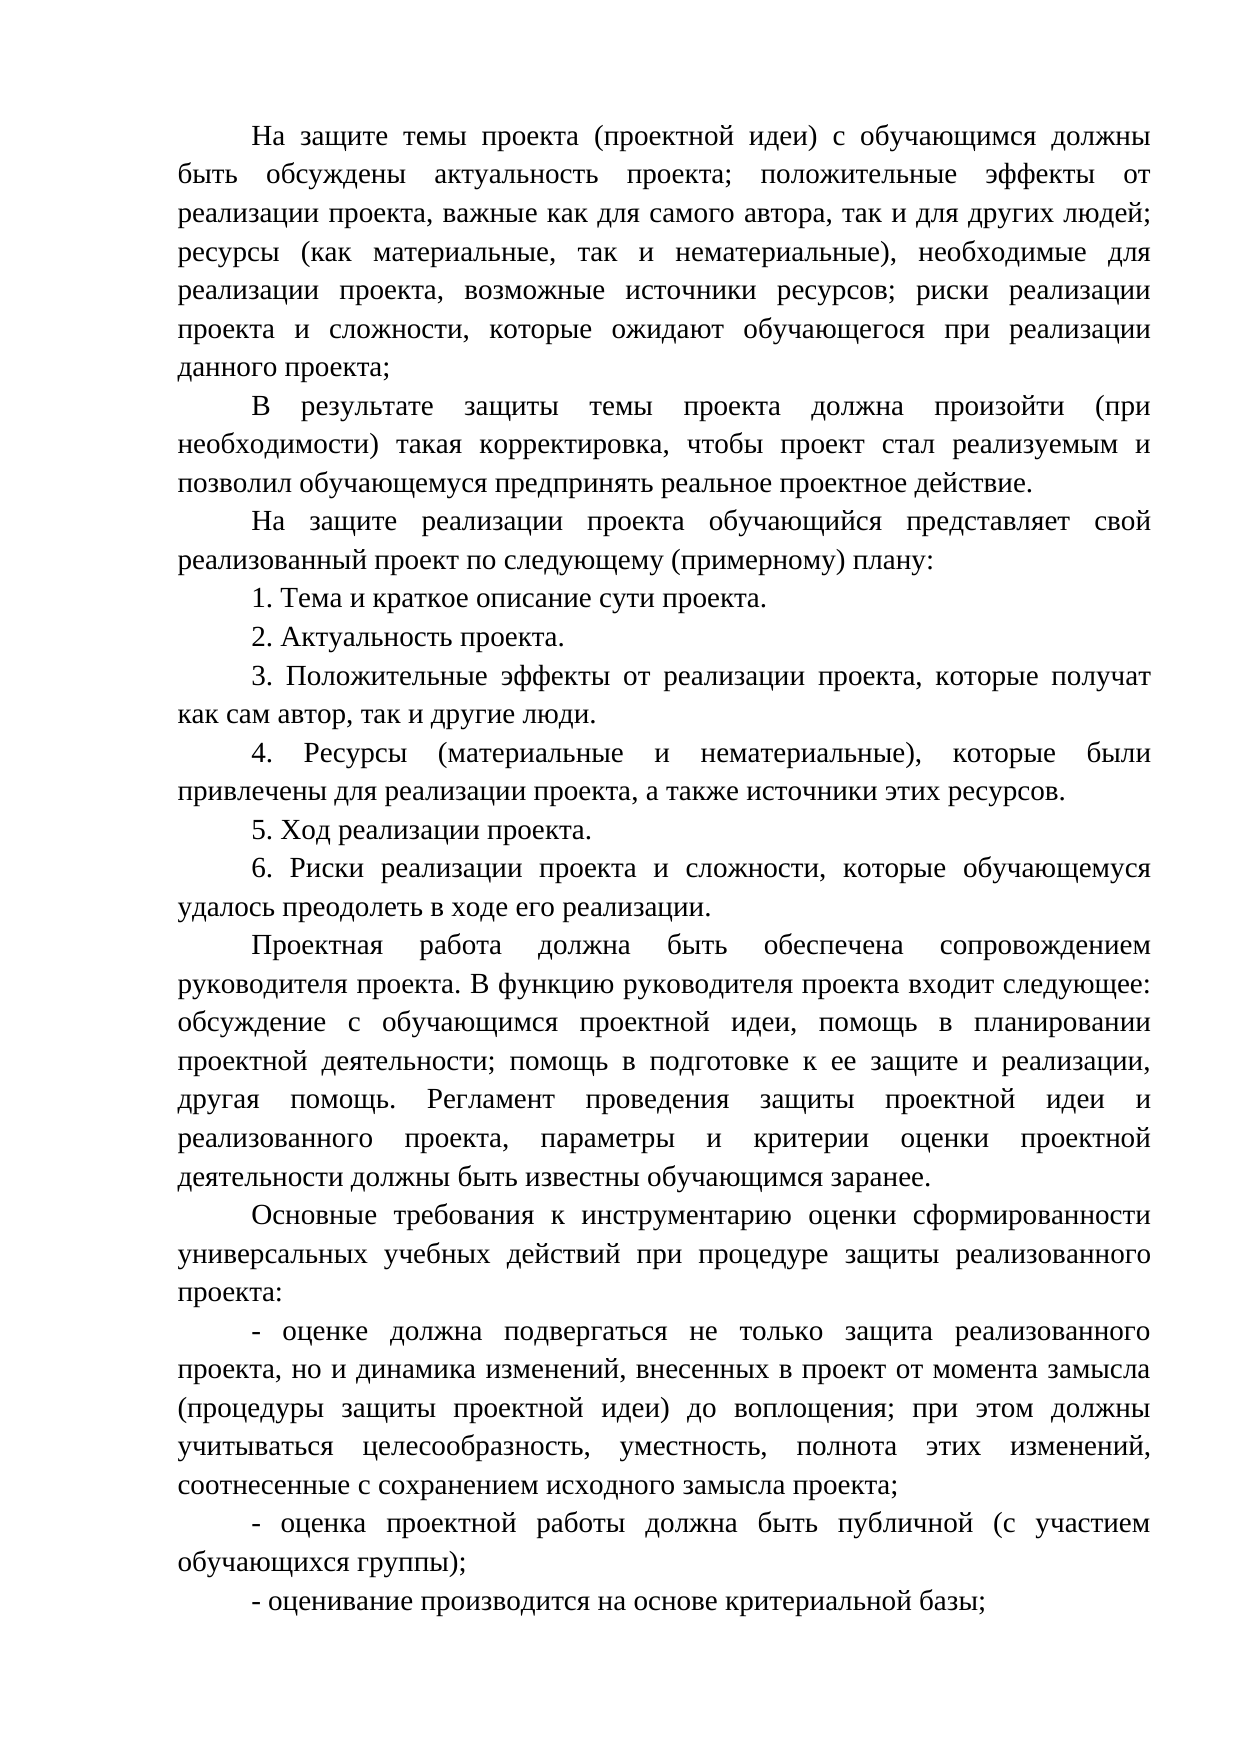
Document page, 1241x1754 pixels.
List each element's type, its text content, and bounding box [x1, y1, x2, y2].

text - оценка проектной работы должна быть публичной (с участием обучающихся группы); [177, 1506, 1152, 1578]
text 2. Актуальность проекта. [177, 619, 1152, 653]
text На защите реализации проекта обучающийся представляет свой реализованный проект по следующему (примерному) плану: [177, 503, 1152, 576]
text Основные требования к инструментарию оценки сформированности универсальных учебных действий при процедуре защиты реализованного проекта: [177, 1197, 1152, 1308]
text 5. Ход реализации проекта. [177, 812, 1152, 845]
text 6. Риски реализации проекта и сложности, которые обучающемуся удалось преодолеть в ходе его реализации. [177, 850, 1152, 922]
text 1. Тема и краткое описание сути проекта. [177, 581, 1152, 614]
text 3. Положительные эффекты от реализации проекта, которые получат как сам автор, так и другие люди. [177, 658, 1152, 730]
text В результате защиты темы проекта должна произойти (при необходимости) такая корректировка, чтобы проект стал реализуемым и позволил обучающемуся предпринять реальное проектное действие. [177, 388, 1152, 498]
text - оценивание производится на основе критериальной базы; [177, 1583, 1152, 1616]
text 4. Ресурсы (материальные и нематериальные), которые были привлечены для реализации проекта, а также источники этих ресурсов. [177, 735, 1152, 807]
text - оценке должна подвергаться не только защита реализованного проекта, но и динамика изменений, внесенных в проект от момента замысла (процедуры защиты проектной идеи) до воплощения; при этом должны учитываться целесообразность, уместность, полнота этих изменений, соотнесенные с сохранением исходного замысла проекта; [177, 1313, 1152, 1501]
text Проектная работа должна быть обеспечена сопровождением руководителя проекта. В функцию руководителя проекта входит следующее: обсуждение с обучающимся проектной идеи, помощь в планировании проектной деятельности; помощь в подготовке к ее защите и реализации, другая помощь. Регламент проведения защиты проектной идеи и реализованного проекта, параметры и критерии оценки проектной деятельности должны быть известны обучающимся заранее. [177, 927, 1152, 1192]
text На защите темы проекта (проектной идеи) с обучающимся должны быть обсуждены актуальность проекта; положительные эффекты от реализации проекта, важные как для самого автора, так и для других людей; ресурсы (как материальные, так и нематериальные), необходимые для реализации проекта, возможные источники ресурсов; риски реализации проекта и сложности, которые ожидают обучающегося при реализации данного проекта; [177, 118, 1152, 383]
